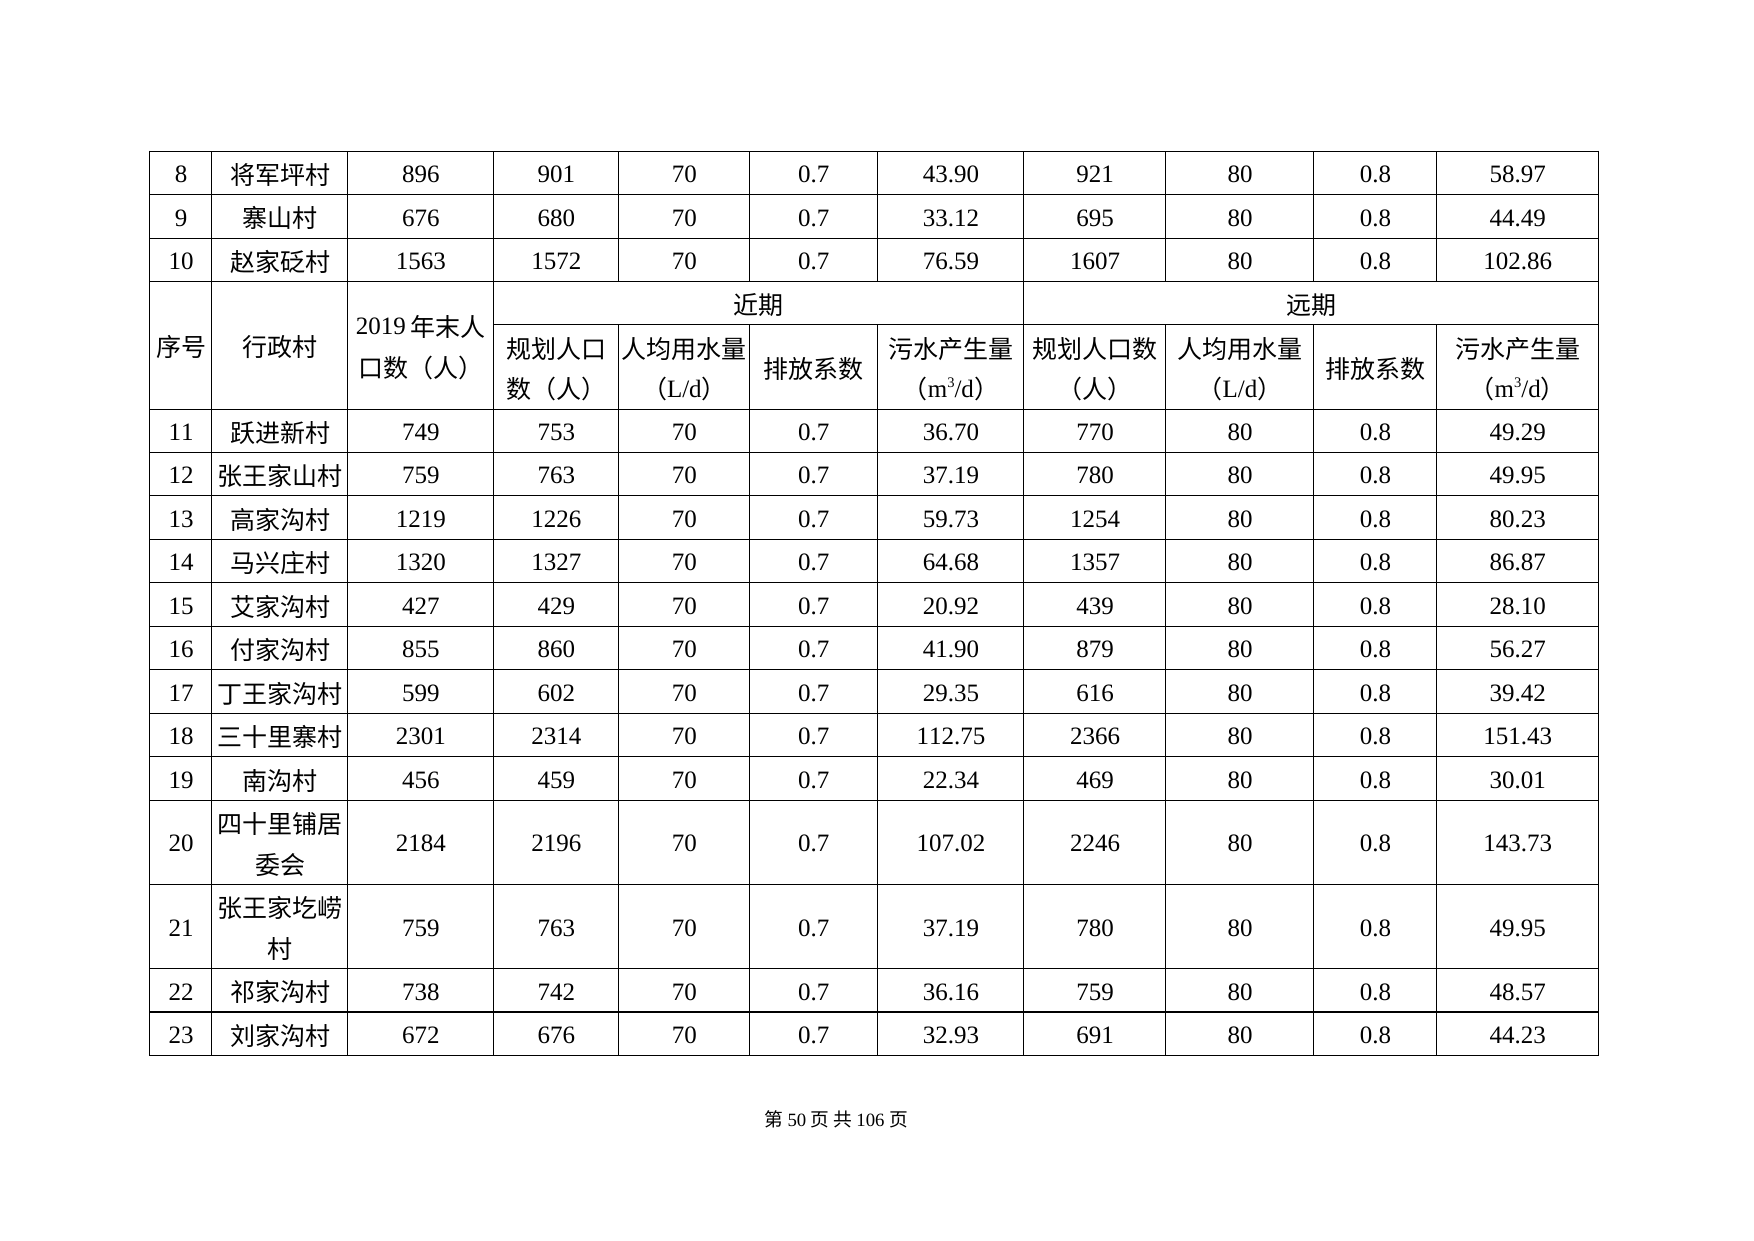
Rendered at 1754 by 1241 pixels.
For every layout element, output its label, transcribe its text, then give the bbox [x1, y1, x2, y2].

table_cell 28.10 [1437, 583, 1598, 626]
table_cell 0.8 [1314, 670, 1436, 713]
table_cell 49.29 [1437, 410, 1598, 452]
table_cell 41.90 [878, 627, 1023, 669]
table_cell 13 [150, 496, 211, 539]
table_cell 896 [348, 152, 493, 194]
table_cell 672 [348, 1013, 493, 1055]
table_cell 18 [150, 714, 211, 756]
table_cell 1327 [494, 540, 618, 582]
table_cell 80 [1166, 885, 1313, 968]
table_cell 102.86 [1437, 239, 1598, 281]
table_cell 0.8 [1314, 239, 1436, 281]
table_cell 张王家圪崂村 [212, 885, 347, 968]
table_cell 跃进新村 [212, 410, 347, 452]
table_cell 80 [1166, 714, 1313, 756]
table_cell 676 [494, 1013, 618, 1055]
table_cell 70 [619, 627, 749, 669]
table_cell 70 [619, 670, 749, 713]
table_cell 8 [150, 152, 211, 194]
table_cell 855 [348, 627, 493, 669]
table_cell 80 [1166, 969, 1313, 1011]
table_cell 80 [1166, 195, 1313, 237]
table_cell 祁家沟村 [212, 969, 347, 1011]
table_cell 0.7 [750, 410, 877, 452]
table_cell 33.12 [878, 195, 1023, 237]
table_cell 0.8 [1314, 410, 1436, 452]
table_cell 人均用水量（L/d） [1166, 325, 1313, 408]
table_cell 763 [494, 453, 618, 495]
table_cell 860 [494, 627, 618, 669]
table_cell 48.57 [1437, 969, 1598, 1011]
table_cell 427 [348, 583, 493, 626]
table_cell 32.93 [878, 1013, 1023, 1055]
table_cell 1607 [1024, 239, 1165, 281]
table_cell 1219 [348, 496, 493, 539]
table_cell 0.8 [1314, 152, 1436, 194]
table_cell 70 [619, 453, 749, 495]
table_cell 676 [348, 195, 493, 237]
table_cell 36.70 [878, 410, 1023, 452]
table_cell 695 [1024, 195, 1165, 237]
table_cell 56.27 [1437, 627, 1598, 669]
table_cell 赵家砭村 [212, 239, 347, 281]
table_cell 17 [150, 670, 211, 713]
table_cell 80 [1166, 239, 1313, 281]
table_cell 2301 [348, 714, 493, 756]
table_cell 0.7 [750, 239, 877, 281]
table_cell 0.7 [750, 195, 877, 237]
table_cell 0.7 [750, 885, 877, 968]
table_cell 南沟村 [212, 757, 347, 799]
table_cell 151.43 [1437, 714, 1598, 756]
table_cell 0.8 [1314, 583, 1436, 626]
table_cell 36.16 [878, 969, 1023, 1011]
table_cell 污水产生量（m3/d） [1437, 325, 1598, 408]
table_cell 49.95 [1437, 453, 1598, 495]
table_cell 58.97 [1437, 152, 1598, 194]
table_cell 14 [150, 540, 211, 582]
table_cell 80.23 [1437, 496, 1598, 539]
table_cell 599 [348, 670, 493, 713]
table_cell 37.19 [878, 885, 1023, 968]
table_cell 43.90 [878, 152, 1023, 194]
table_cell 0.7 [750, 757, 877, 799]
table_cell 80 [1166, 757, 1313, 799]
table_cell 70 [619, 496, 749, 539]
table_cell 64.68 [878, 540, 1023, 582]
table_cell 19 [150, 757, 211, 799]
table_cell 70 [619, 885, 749, 968]
table_cell 86.87 [1437, 540, 1598, 582]
table_cell 70 [619, 757, 749, 799]
table_cell 四十里铺居委会 [212, 801, 347, 884]
table_cell 70 [619, 583, 749, 626]
table_cell 12 [150, 453, 211, 495]
table_cell 70 [619, 410, 749, 452]
table_cell 22.34 [878, 757, 1023, 799]
table_cell 23 [150, 1013, 211, 1055]
table_cell 0.7 [750, 969, 877, 1011]
table_cell 排放系数 [1314, 325, 1436, 408]
table_cell 付家沟村 [212, 627, 347, 669]
table_cell 76.59 [878, 239, 1023, 281]
table_cell 879 [1024, 627, 1165, 669]
table_cell 44.49 [1437, 195, 1598, 237]
table_cell 寨山村 [212, 195, 347, 237]
table_cell 70 [619, 195, 749, 237]
table_cell 0.8 [1314, 1013, 1436, 1055]
table_cell 刘家沟村 [212, 1013, 347, 1055]
table_cell 80 [1166, 152, 1313, 194]
table_cell 80 [1166, 627, 1313, 669]
table_cell 80 [1166, 410, 1313, 452]
table_cell 921 [1024, 152, 1165, 194]
table_cell 70 [619, 1013, 749, 1055]
table_cell 1254 [1024, 496, 1165, 539]
table_cell 70 [619, 540, 749, 582]
table_cell 远期 [1024, 282, 1598, 324]
table_cell 2246 [1024, 801, 1165, 884]
table_cell 0.7 [750, 540, 877, 582]
table_cell 107.02 [878, 801, 1023, 884]
table_cell 80 [1166, 496, 1313, 539]
table_cell 456 [348, 757, 493, 799]
table_cell 近期 [494, 282, 1023, 324]
table_cell 780 [1024, 885, 1165, 968]
table_cell 人均用水量（L/d） [619, 325, 749, 408]
table_cell 0.7 [750, 714, 877, 756]
table_cell 1226 [494, 496, 618, 539]
table_cell 770 [1024, 410, 1165, 452]
table_cell 0.7 [750, 152, 877, 194]
table_cell 112.75 [878, 714, 1023, 756]
table_cell 20 [150, 801, 211, 884]
table_cell 艾家沟村 [212, 583, 347, 626]
table_cell 70 [619, 969, 749, 1011]
table_cell 0.8 [1314, 627, 1436, 669]
table_cell 763 [494, 885, 618, 968]
table_cell 70 [619, 714, 749, 756]
table_cell 0.7 [750, 801, 877, 884]
table_cell 143.73 [1437, 801, 1598, 884]
table_cell 901 [494, 152, 618, 194]
table_cell 691 [1024, 1013, 1165, 1055]
table_cell 16 [150, 627, 211, 669]
table_cell 1563 [348, 239, 493, 281]
table_cell 20.92 [878, 583, 1023, 626]
table_cell 0.7 [750, 453, 877, 495]
table_cell 439 [1024, 583, 1165, 626]
table_cell 0.7 [750, 670, 877, 713]
table_cell 39.42 [1437, 670, 1598, 713]
table_cell 30.01 [1437, 757, 1598, 799]
table_cell 459 [494, 757, 618, 799]
table_cell 602 [494, 670, 618, 713]
table_cell 80 [1166, 540, 1313, 582]
table_cell 738 [348, 969, 493, 1011]
table_cell 排放系数 [750, 325, 877, 408]
table_cell 丁王家沟村 [212, 670, 347, 713]
table_cell 37.19 [878, 453, 1023, 495]
table_cell 1357 [1024, 540, 1165, 582]
table_cell 742 [494, 969, 618, 1011]
table_cell 0.8 [1314, 540, 1436, 582]
table_cell 规划人口数（人） [1024, 325, 1165, 408]
table_cell 序号 [150, 282, 211, 408]
table_cell 2019年末人口数（人） [348, 282, 493, 408]
table_cell 680 [494, 195, 618, 237]
table_cell 10 [150, 239, 211, 281]
table_cell 三十里寨村 [212, 714, 347, 756]
table_cell 1572 [494, 239, 618, 281]
table_cell 0.8 [1314, 757, 1436, 799]
table_cell 759 [348, 885, 493, 968]
table_cell 780 [1024, 453, 1165, 495]
table_cell 80 [1166, 1013, 1313, 1055]
table_cell 11 [150, 410, 211, 452]
table_cell 行政村 [212, 282, 347, 408]
table_cell 80 [1166, 670, 1313, 713]
table_cell 70 [619, 801, 749, 884]
table_cell 616 [1024, 670, 1165, 713]
table_cell 749 [348, 410, 493, 452]
table_cell 9 [150, 195, 211, 237]
table_cell 29.35 [878, 670, 1023, 713]
table_cell 49.95 [1437, 885, 1598, 968]
table_cell 80 [1166, 801, 1313, 884]
table_cell 0.7 [750, 583, 877, 626]
table_cell 0.7 [750, 496, 877, 539]
table_cell 0.7 [750, 1013, 877, 1055]
table_cell 753 [494, 410, 618, 452]
table_cell 0.8 [1314, 195, 1436, 237]
table_cell 将军坪村 [212, 152, 347, 194]
table_cell 1320 [348, 540, 493, 582]
table_cell 22 [150, 969, 211, 1011]
table_cell 759 [1024, 969, 1165, 1011]
table_cell 469 [1024, 757, 1165, 799]
table_cell 70 [619, 152, 749, 194]
table_cell 规划人口数（人） [494, 325, 618, 408]
table_cell 2314 [494, 714, 618, 756]
table_cell 44.23 [1437, 1013, 1598, 1055]
table_cell 70 [619, 239, 749, 281]
table_cell 0.8 [1314, 496, 1436, 539]
table_cell 马兴庄村 [212, 540, 347, 582]
table_cell 429 [494, 583, 618, 626]
table_cell 0.8 [1314, 801, 1436, 884]
table_cell 0.8 [1314, 453, 1436, 495]
table_cell 2366 [1024, 714, 1165, 756]
table_cell 15 [150, 583, 211, 626]
table_cell 80 [1166, 583, 1313, 626]
table_cell 21 [150, 885, 211, 968]
table_cell 污水产生量（m3/d） [878, 325, 1023, 408]
table_cell 759 [348, 453, 493, 495]
table_cell 0.8 [1314, 714, 1436, 756]
table_cell 2196 [494, 801, 618, 884]
table_cell 张王家山村 [212, 453, 347, 495]
table_cell 59.73 [878, 496, 1023, 539]
table_cell 0.8 [1314, 885, 1436, 968]
table_cell 0.8 [1314, 969, 1436, 1011]
table_cell 高家沟村 [212, 496, 347, 539]
table_cell 2184 [348, 801, 493, 884]
table_cell 80 [1166, 453, 1313, 495]
table_cell 0.7 [750, 627, 877, 669]
